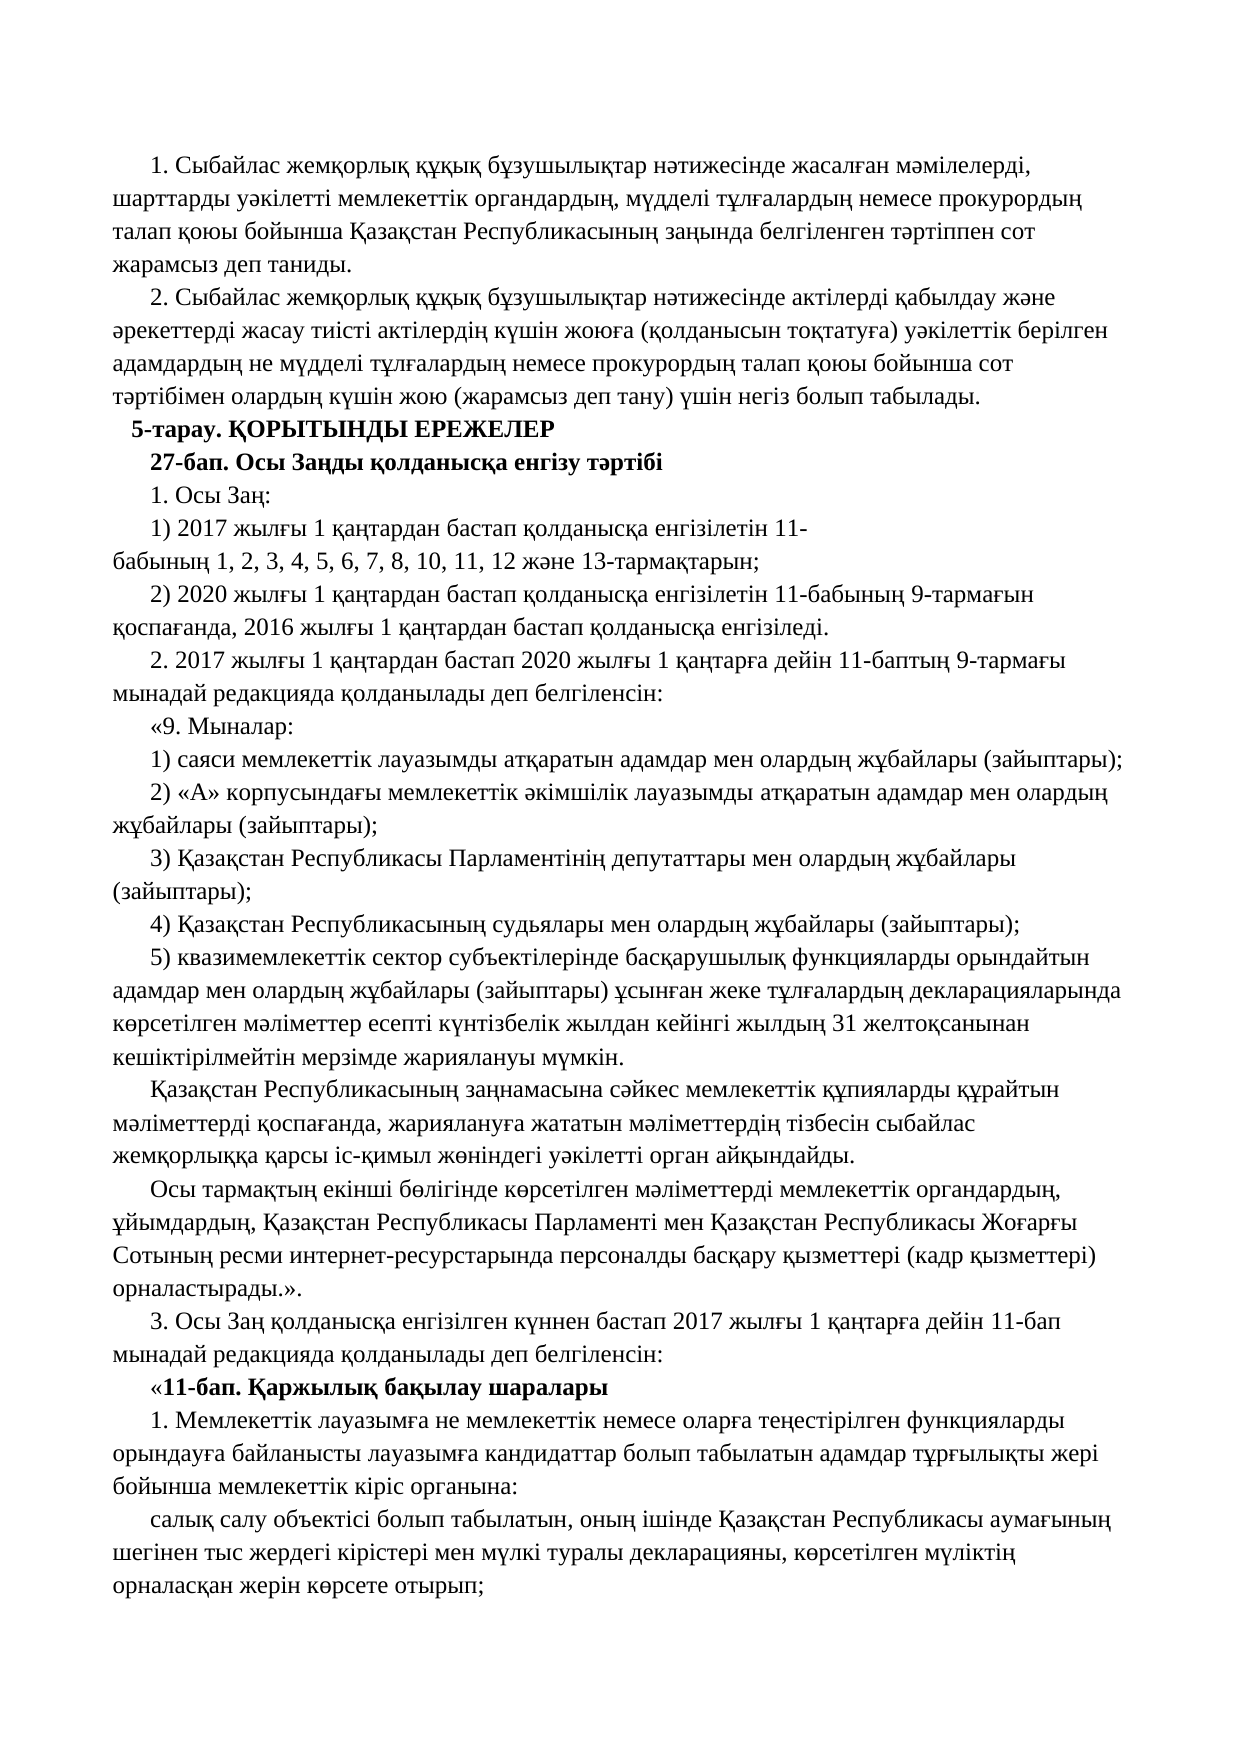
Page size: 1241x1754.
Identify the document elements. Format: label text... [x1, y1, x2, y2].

text 5-тарау. ҚОРЫТЫНДЫ ЕРЕЖЕЛЕР [112, 414, 1128, 443]
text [112, 1405, 1128, 1599]
text 1. Осы Заң: 1) 2017 жылғы 1 қаңтардан бастап қолданысқа енгізілетін 11-бабының 1, 2, 3, 4, 5, 6, 7, 8, 10, 11, 12 және 13-тармақтарын; 2) 2020 жылғы 1 қаңтардан бастап қолданысқа енгізілетін 11-бабының 9-тармағын қоспағанда, 2016 жылғы 1 қаңтардан бастап қолданысқа енгізіледі. 2. 2017 жылғы 1 қаңтардан бастап 2020 жылғы 1 қаңтарға дейін 11-баптың 9-тармағы мынадай редакцияда қолданылады деп белгіленсін: «9. Мыналар: 1) саяси мемлекеттік лауазымды атқаратын адамдар мен олардың жұбайлары (зайыптары); 2) «А» корпусындағы мемлекеттік әкімшілік лауазымды атқаратын адамдар мен олардың жұбайлары (зайыптары); 3) Қазақстан Республикасы Парламентінің депутаттары мен олардың жұбайлары (зайыптары); 4) Қазақстан Республикасының судьялары мен олардың жұбайлары (зайыптары); 5) квазимемлекеттік сектор субъектілерінде басқарушылық функцияларды орындайтын адамдар мен олардың жұбайлары (зайыптары) ұсынған жеке тұлғалардың декларацияларында көрсетілген мәліметтер есепті күнтізбелік жылдан кейінгі жылдың 31 желтоқсанынан кешіктірілмейтін мерзімде жариялануы мүмкін. Қазақстан Республикасының заңнамасына сәйкес мемлекеттік құпияларды құрайтын мәліметтерді қоспағанда, жариялануға жататын мәліметтердің тізбесін сыбайлас жемқорлыққа қарсы іс-қимыл жөніндегі уәкілетті орган айқындайды. Осы тармақтың екінші бөлігінде көрсетілген мәліметтерді мемлекеттік органдардың, ұйымдардың, Қазақстан Республикасы Парламенті мен Қазақстан Республикасы Жоғарғы Сотының ресми интернет-ресурстарында персоналды басқару қызметтері (кадр қызметтері) орналастырады.». 3. Осы Заң қолданысқа енгізілген күннен бастап 2017 жылғы 1 қаңтарға дейін 11-бап мынадай редакцияда қолданылады деп белгіленсін: «11-бап. Қаржылық бақылау шаралары [112, 480, 1128, 1401]
text 27-бап. Осы Заңды қолданысқа енгізу тәртібі [112, 447, 1128, 476]
text 1. Сыбайлас жемқорлық құқық бұзушылықтар нәтижесінде жасалған мәмілелерді, шарттарды уәкілетті мемлекеттік органдардың, мүдделі тұлғалардың немесе прокурордың талап қоюы бойынша Қазақстан Республикасының заңында белгіленген тәртіппен сот жарамсыз деп таниды. 2. Сыбайлас жемқорлық құқық бұзушылықтар нәтижесінде актілерді қабылдау және әрекеттерді жасау тиісті актілердің күшін жоюға (қолданысын тоқтатуға) уәкілеттік берілген адамдардың не мүдделі тұлғалардың немесе прокурордың талап қоюы бойынша сот тәртібімен олардың күшін жою (жарамсыз деп тану) үшін негіз болып табылады. [112, 150, 1128, 410]
